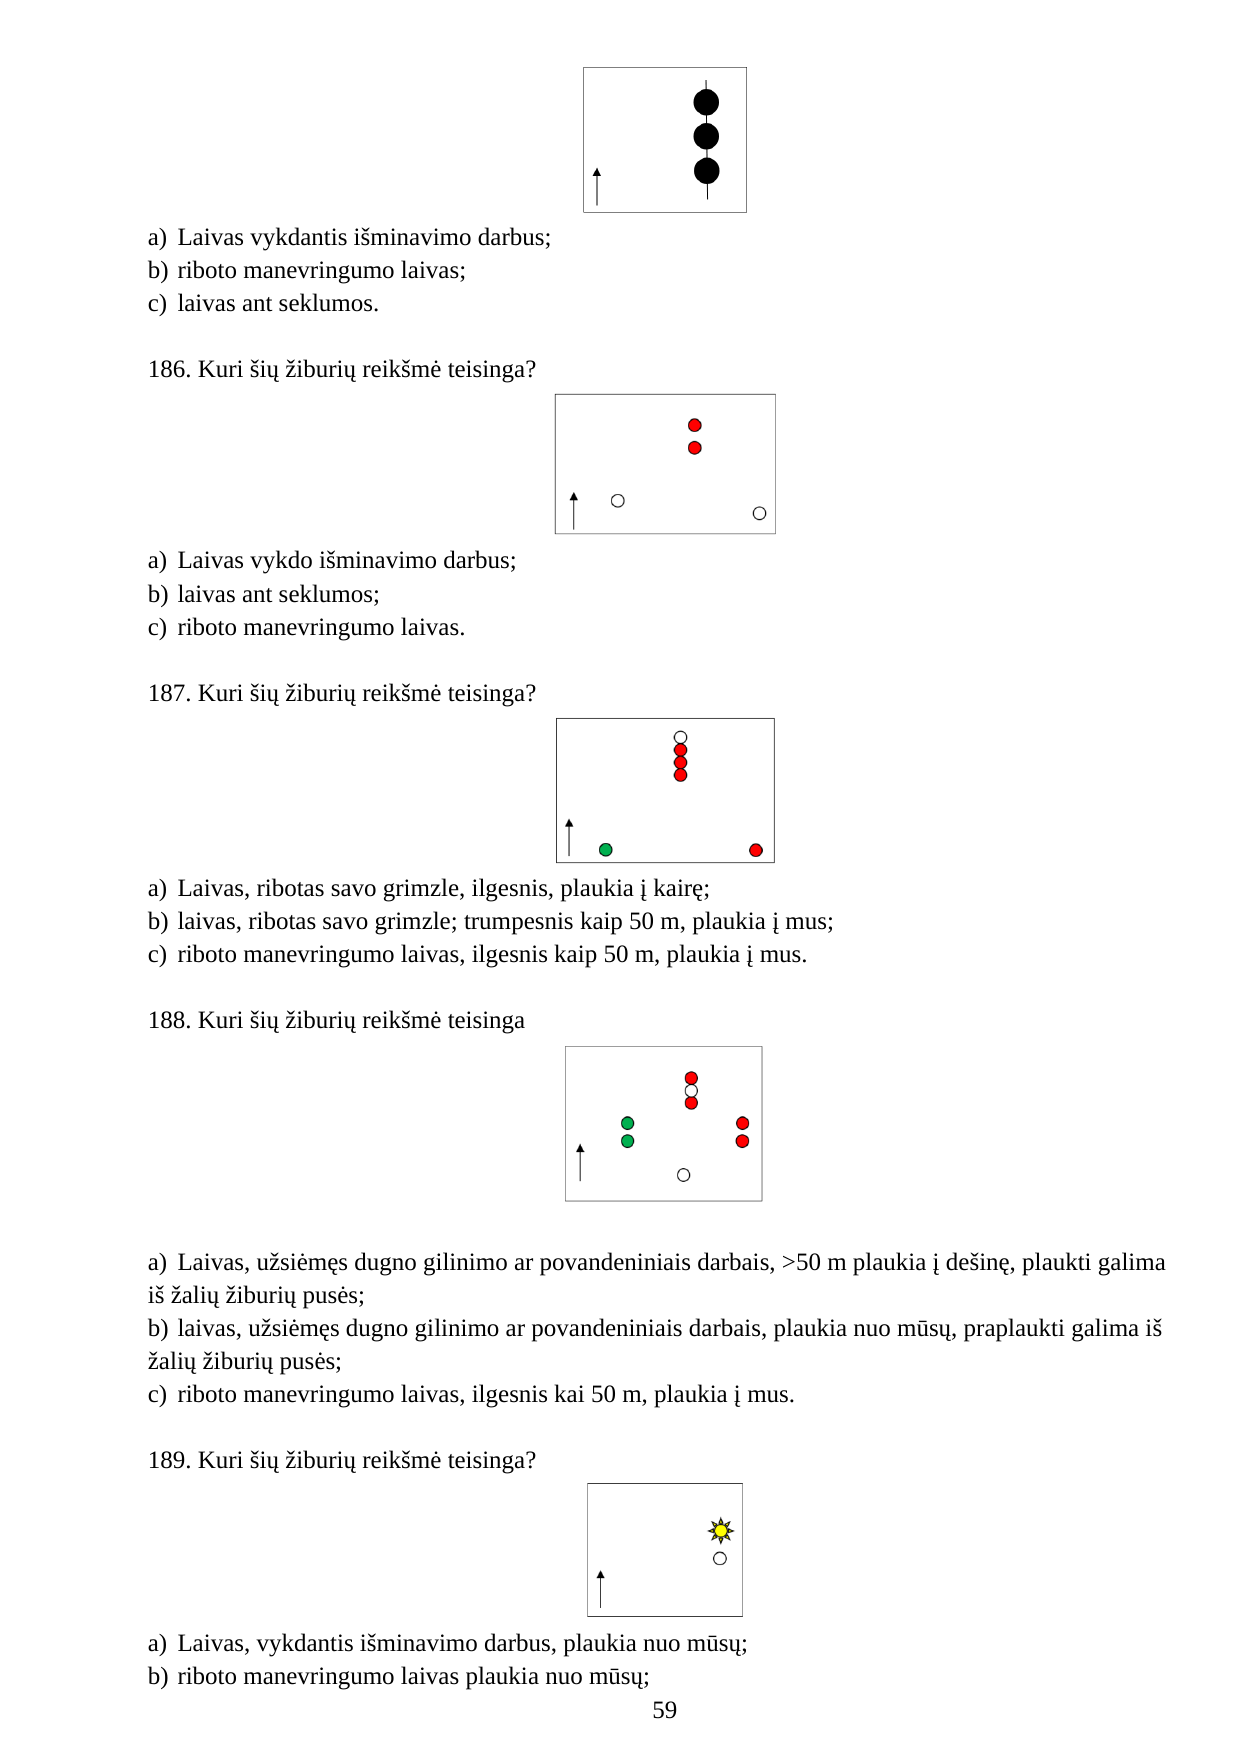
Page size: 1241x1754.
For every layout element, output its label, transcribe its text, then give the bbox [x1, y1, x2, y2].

list riboto manevringumo laivas, ilgesnis kai 50 m, plaukia į mus. [148, 1379, 1181, 1408]
picture [550, 710, 779, 870]
text 189. Kuri šių žiburių reikšmė teisinga? [148, 1445, 1181, 1474]
list Laivas, užsiėmęs dugno gilinimo ar povandeniniais darbais, >50 m plaukia į dešinę, plaukti galima iš žalių žiburių pusės; [148, 1247, 1181, 1308]
picture [580, 1477, 749, 1624]
list laivas ant seklumos; [148, 579, 1181, 607]
list laivas, ribotas savo grimzle; trumpesnis kaip 50 m, plaukia į mus; [148, 906, 1181, 935]
list Laivas vykdo išminavimo darbus; [148, 546, 1181, 574]
picture [575, 59, 754, 219]
text 188. Kuri šių žiburių reikšmė teisinga [148, 1006, 1181, 1034]
list riboto manevringumo laivas, ilgesnis kaip 50 m, plaukia į mus. [148, 939, 1181, 968]
list laivas ant seklumos. [148, 288, 1181, 317]
list Laivas, vykdantis išminavimo darbus, plaukia nuo mūsų; [148, 1628, 1181, 1657]
list laivas, užsiėmęs dugno gilinimo ar povandeniniais darbais, plaukia nuo mūsų, praplaukti galima iš žalių žiburių pusės; [148, 1313, 1181, 1374]
text 187. Kuri šių žiburių reikšmė teisinga? [148, 678, 1181, 706]
list riboto manevringumo laivas; [148, 256, 1181, 284]
text 186. Kuri šių žiburių reikšmė teisinga? [148, 354, 1181, 383]
list riboto manevringumo laivas. [148, 612, 1181, 640]
picture [549, 387, 780, 542]
list Laivas vykdantis išminavimo darbus; [148, 222, 1181, 251]
list riboto manevringumo laivas plaukia nuo mūsų; [148, 1661, 1181, 1690]
list Laivas, ribotas savo grimzle, ilgesnis, plaukia į kairę; [148, 873, 1181, 902]
picture [558, 1038, 770, 1210]
